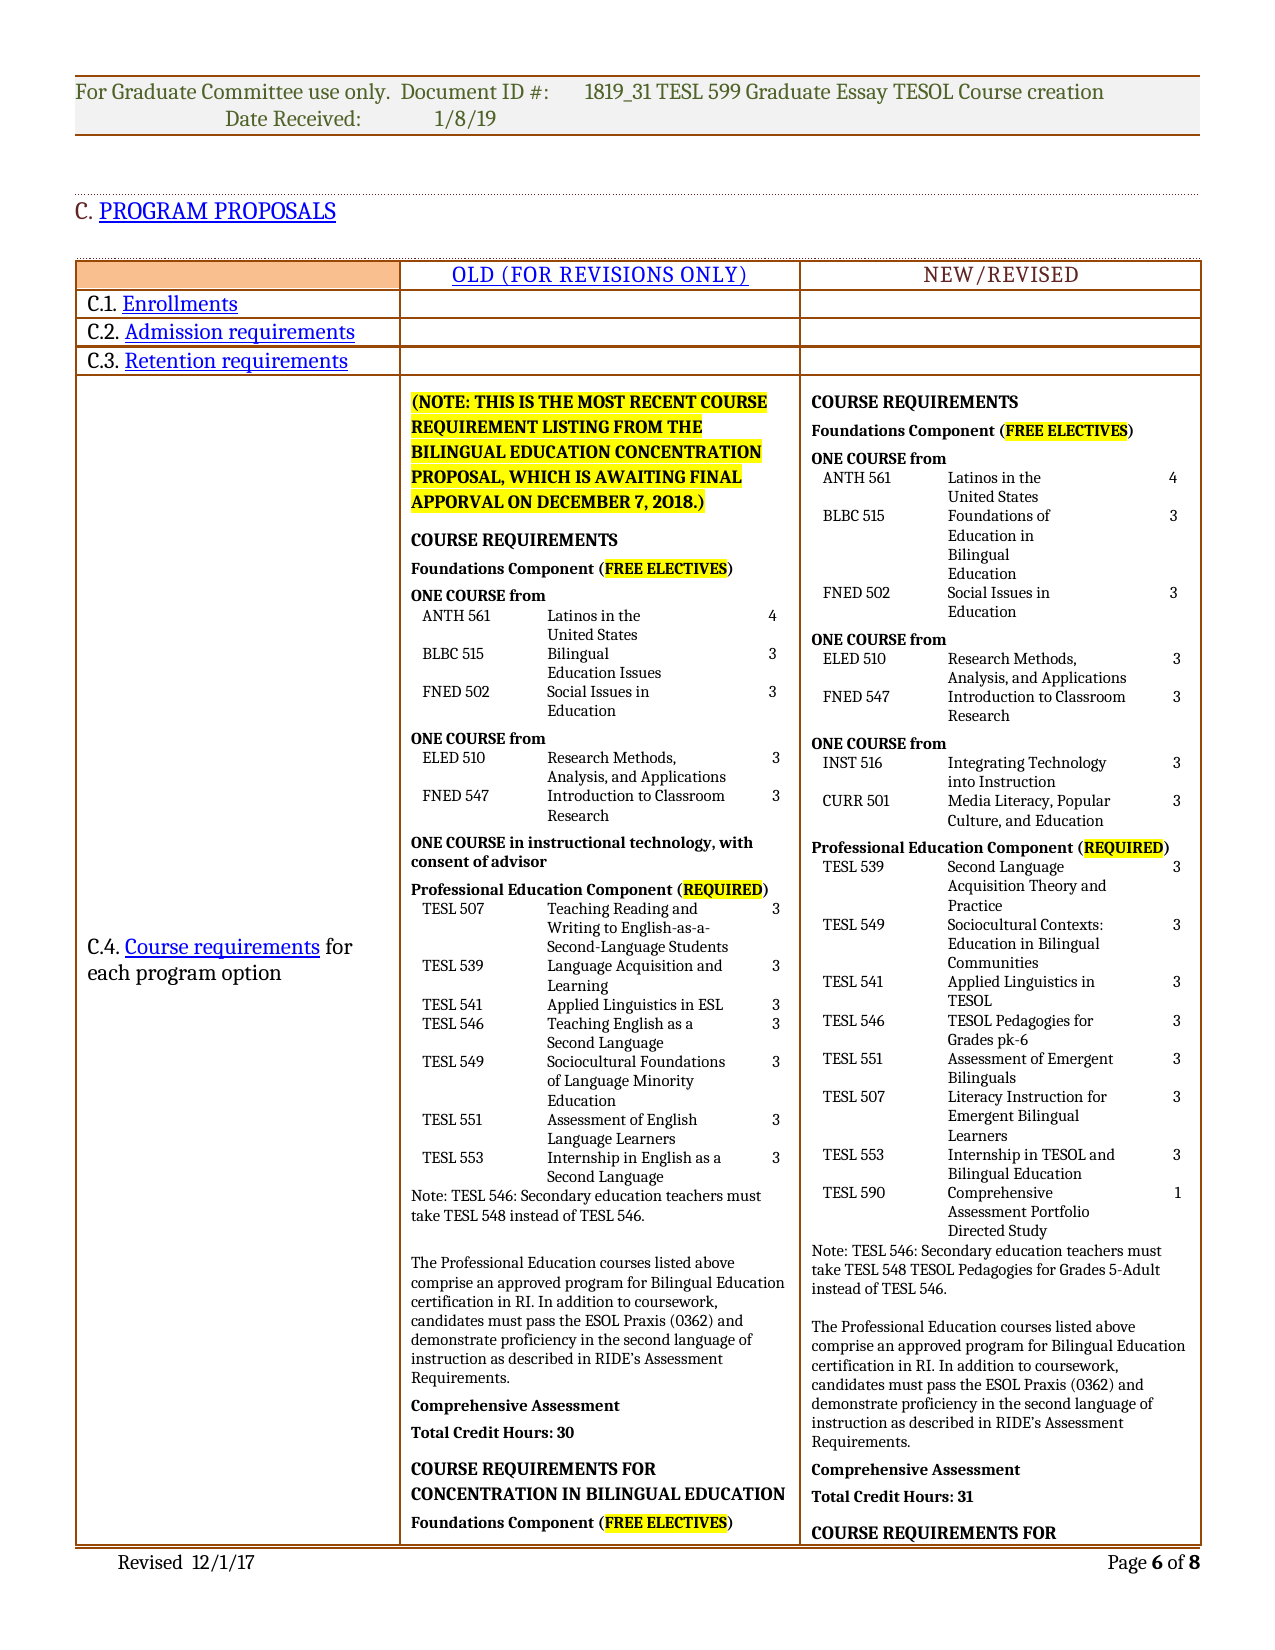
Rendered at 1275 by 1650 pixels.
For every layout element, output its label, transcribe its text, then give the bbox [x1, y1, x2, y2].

table_cell C.1. Enrollments [77, 291, 399, 317]
table_cell C.3. Retention requirements [77, 348, 399, 374]
table_cell C.2. Admission requirements [77, 319, 399, 345]
table_header Old (for revisions only) [401, 262, 799, 288]
table_cell [401, 348, 799, 374]
table_header [77, 262, 399, 288]
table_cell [77, 376, 399, 1544]
subtitle C. Program Proposals [75, 194, 1200, 259]
table_cell [401, 291, 799, 317]
table_cell [801, 319, 1200, 345]
table_cell [801, 348, 1200, 374]
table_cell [801, 376, 1200, 1544]
table_cell [401, 319, 799, 345]
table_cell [401, 376, 799, 1544]
table_cell [801, 291, 1200, 317]
table_header New/revised [801, 262, 1200, 288]
